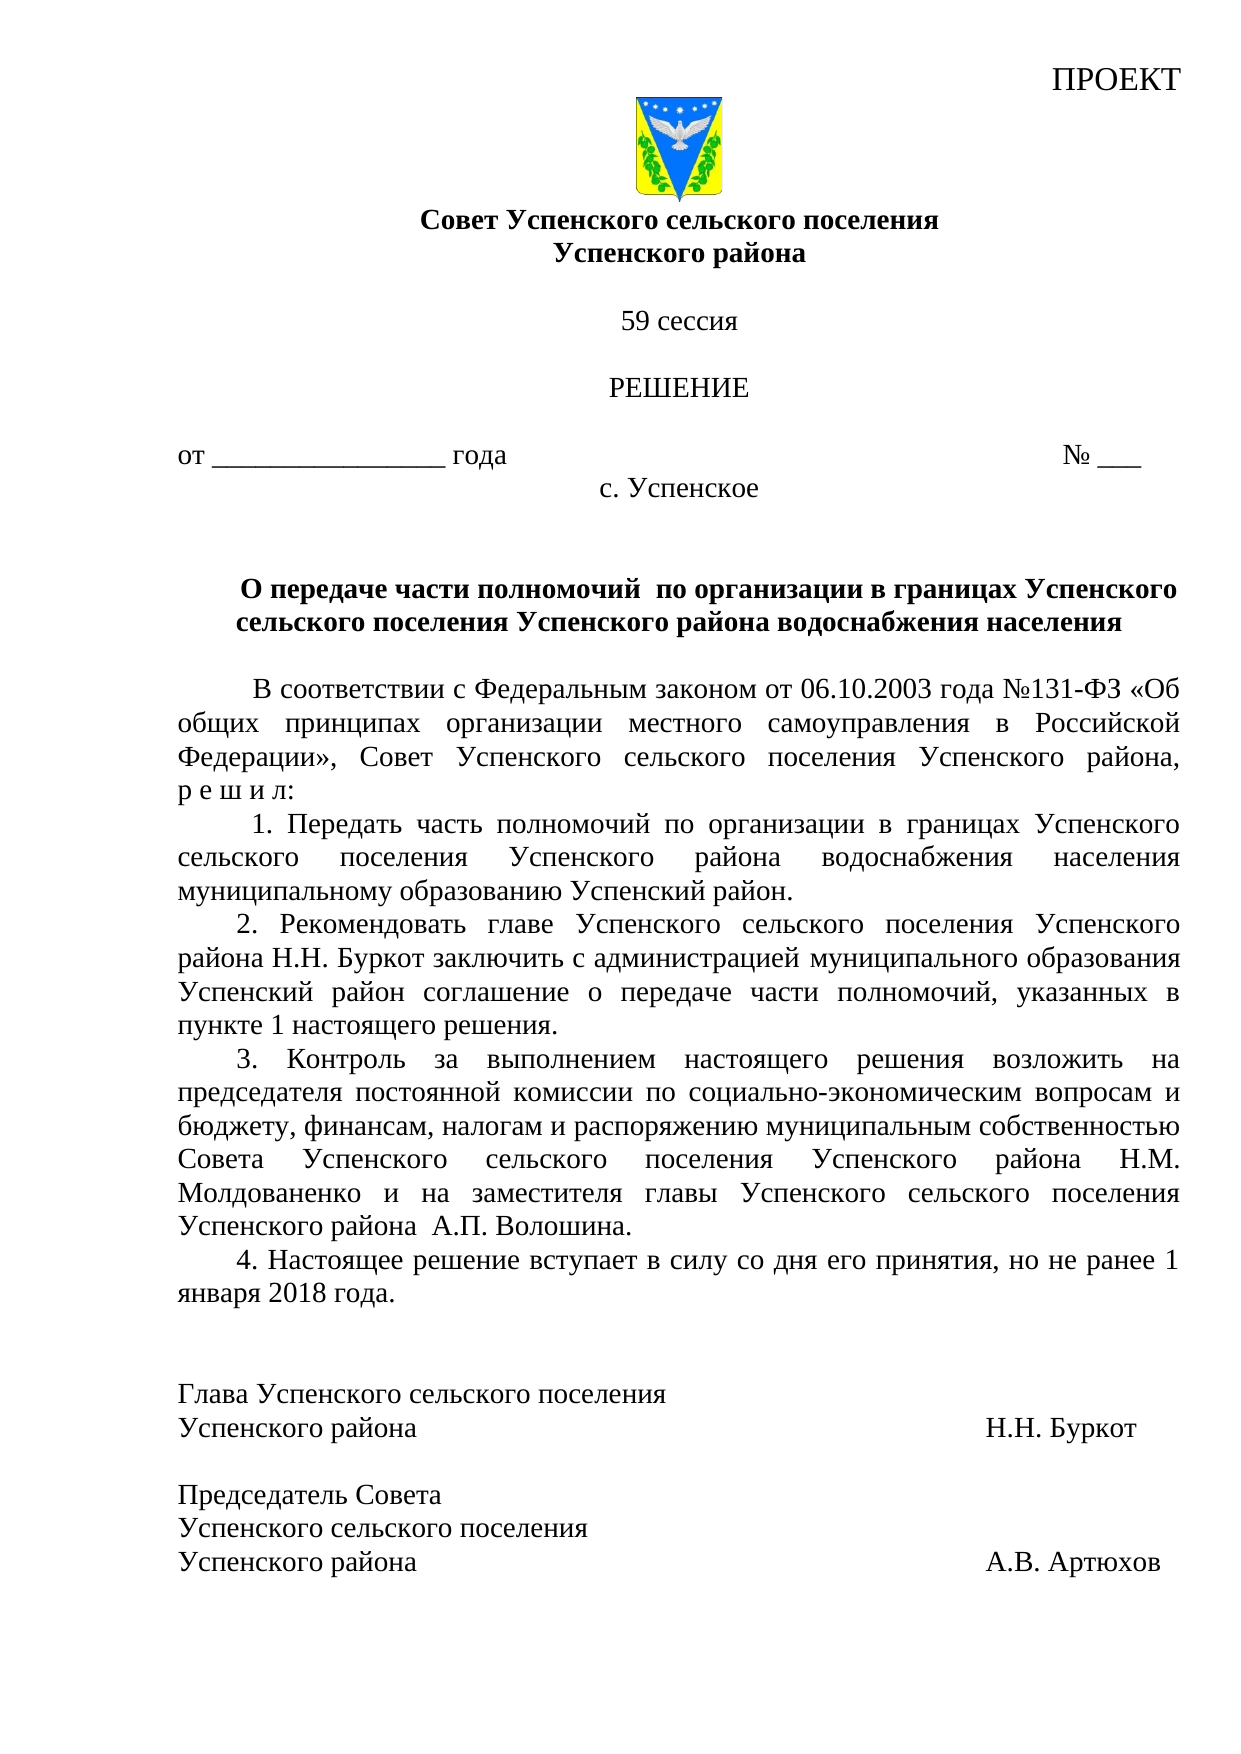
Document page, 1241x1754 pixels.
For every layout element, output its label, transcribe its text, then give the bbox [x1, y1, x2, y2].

text 59 сессия [177, 303, 1181, 336]
text Совет Успенского сельского поселения [177, 202, 1181, 236]
text В соответствии с Федеральным законом от 06.10.2003 года №131-ФЗ «Об общих принципах организации местного самоуправления в Российской Федерации», Совет Успенского сельского поселения Успенского района, р е ш и л: [177, 672, 1181, 806]
text Успенского района Н.Н. Буркот [177, 1410, 1181, 1443]
text 3. Контроль за выполнением настоящего решения возложить на председателя постоянной комиссии по социально-экономическим вопросам и бюджету, финансам, налогам и распоряжению муниципальным собственностью Совета Успенского сельского поселения Успенского района Н.М. Молдованенко и на заместителя главы Успенского сельского поселения Успенского района А.П. Волошина. [177, 1041, 1181, 1242]
text Успенского района [177, 236, 1181, 269]
text Успенского сельского поселения [177, 1510, 1181, 1544]
text Глава Успенского сельского поселения [177, 1376, 1181, 1410]
text О передаче части полномочий по организации в границах Успенского сельского поселения Успенского района водоснабжения населения [177, 571, 1181, 638]
text от ________________ года № ___ [177, 437, 1181, 470]
text ПРОЕКТ [177, 59, 1181, 97]
text 1. Передать часть полномочий по организации в границах Успенского сельского поселения Успенского района водоснабжения населения муниципальному образованию Успенский район. [177, 806, 1181, 906]
text Председатель Совета [177, 1477, 1181, 1510]
picture [636, 97, 723, 202]
text с. Успенское [177, 470, 1181, 504]
text 4. Настоящее решение вступает в силу со дня его принятия, но не ранее 1 января 2018 года. [177, 1242, 1181, 1309]
text РЕШЕНИЕ [177, 370, 1181, 403]
text 2. Рекомендовать главе Успенского сельского поселения Успенского района Н.Н. Буркот заключить с администрацией муниципального образования Успенский район соглашение о передаче части полномочий, указанных в пункте 1 настоящего решения. [177, 906, 1181, 1041]
text Успенского района А.В. Артюхов [177, 1544, 1181, 1577]
